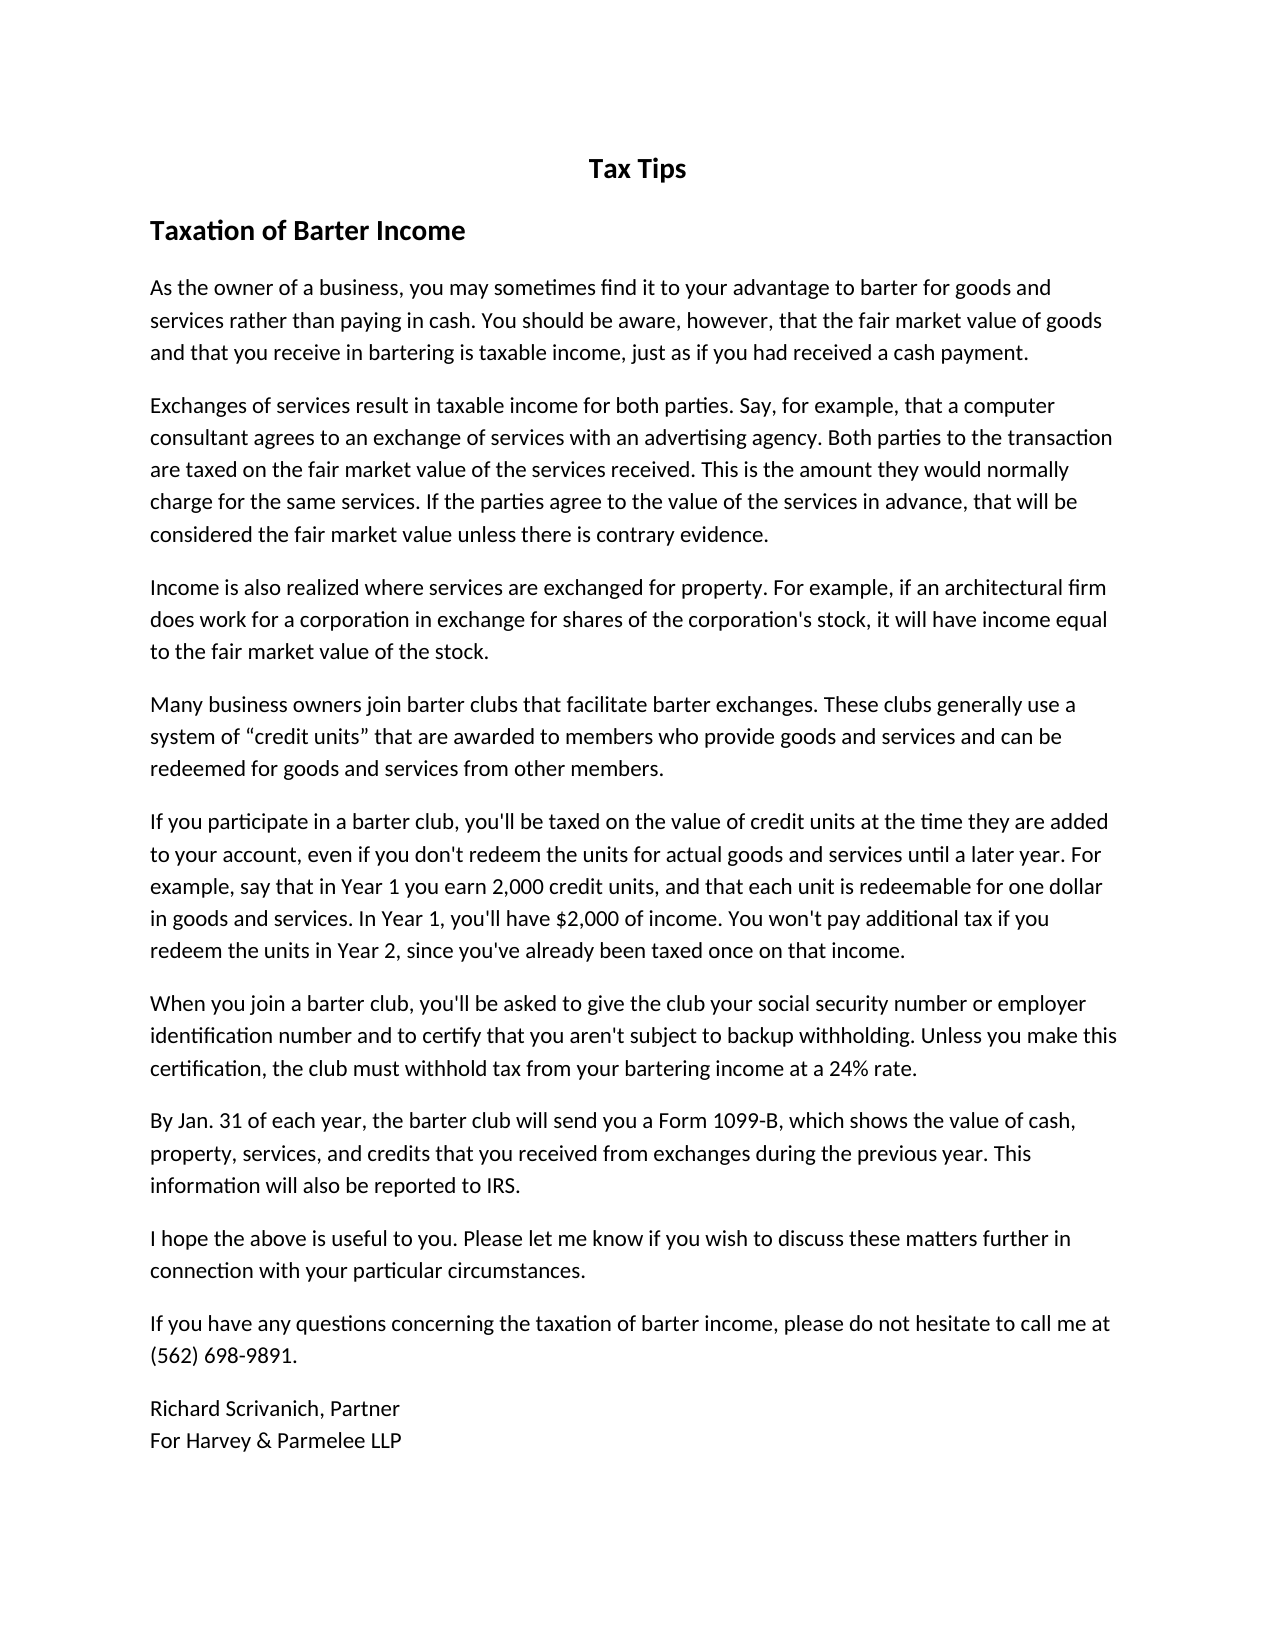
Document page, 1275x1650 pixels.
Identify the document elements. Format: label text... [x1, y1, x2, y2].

text Richard Scrivanich, Partner [150, 1394, 1125, 1422]
text Many business owners join barter clubs that facilitate barter exchanges. These clubs generally use a system of “credit units” that are awarded to members who provide goods and services and can be redeemed for goods and services from other members. [150, 690, 1125, 782]
text By Jan. 31 of each year, the barter club will send you a Form 1099-B, which shows the value of cash, property, services, and credits that you received from exchanges during the previous year. This information will also be reported to IRS. [150, 1107, 1125, 1199]
text For Harvey & Parmelee LLP [150, 1427, 1125, 1455]
text Exchanges of services result in taxable income for both parties. Say, for example, that a computer consultant agrees to an exchange of services with an advertising agency. Both parties to the transaction are taxed on the fair market value of the services received. This is the amount they would normally charge for the same services. If the parties agree to the value of the services in advance, that will be considered the fair market value unless there is contrary evidence. [150, 391, 1125, 548]
text Tax Tips [150, 150, 1125, 186]
text If you have any questions concerning the taxation of barter income, please do not hesitate to call me at (562) 698-9891. [150, 1309, 1125, 1369]
text Income is also realized where services are exchanged for property. For example, if an architectural firm does work for a corporation in exchange for shares of the corporation's stock, it will have income equal to the fair market value of the stock. [150, 573, 1125, 665]
text I hope the above is useful to you. Please let me know if you wish to discuss these matters further in connection with your particular circumstances. [150, 1224, 1125, 1284]
text When you join a barter club, you'll be asked to give the club your social security number or employer identification number and to certify that you aren't subject to backup withholding. Unless you make this certification, the club must withhold tax from your bartering income at a 24% rate. [150, 989, 1125, 1082]
text Taxation of Barter Income [150, 212, 1125, 247]
text If you participate in a barter club, you'll be taxed on the value of credit units at the time they are added to your account, even if you don't redeem the units for actual goods and services until a later year. For example, say that in Year 1 you earn 2,000 credit units, and that each unit is redeemable for one dollar in goods and services. In Year 1, you'll have $2,000 of income. You won't pay additional tax if you redeem the units in Year 2, since you've already been taxed once on that income. [150, 807, 1125, 964]
text As the owner of a business, you may sometimes find it to your advantage to barter for goods and services rather than paying in cash. You should be aware, however, that the fair market value of goods and that you receive in bartering is taxable income, just as if you had received a cash payment. [150, 273, 1125, 366]
